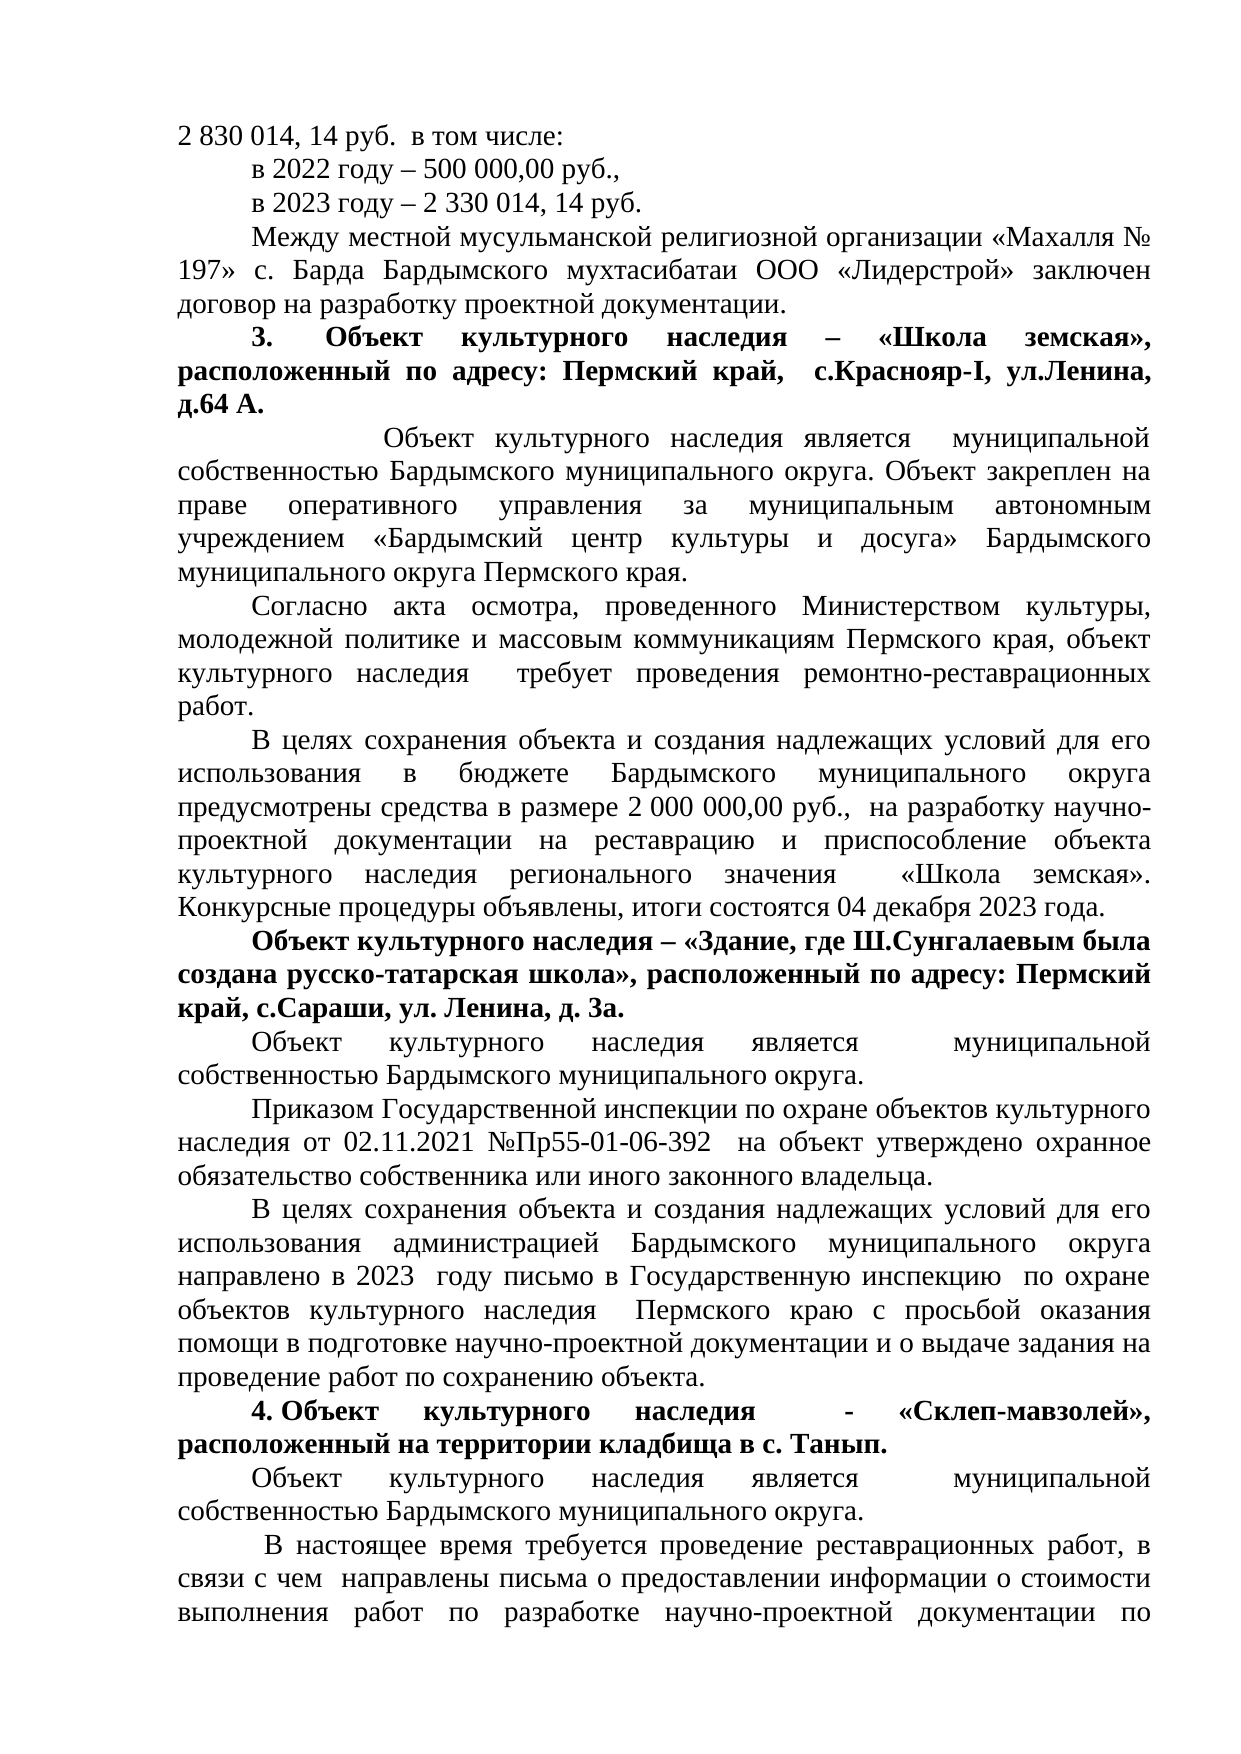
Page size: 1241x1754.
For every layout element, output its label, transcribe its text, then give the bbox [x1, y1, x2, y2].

list Объект культурного наследия – «Школа земская», расположенный по адресу: Пермский край, с.Краснояр-I, ул.Ленина, д.64 А. [177, 319, 1152, 420]
text Между местной мусульманской религиозной организации «Махалля № 197» с. Барда Бардымского мухтасибатаи ООО «Лидерстрой» заключен договор на разработку проектной документации. [177, 219, 1152, 319]
list Объект культурного наследия - «Склеп-мавзолей», расположенный на территории кладбища в с. Танып. [177, 1393, 1152, 1460]
text Объект культурного наследия является муниципальной собственностью Бардымского муниципального округа. Объект закреплен на праве оперативного управления за муниципальным автономным учреждением «Бардымский центр культуры и досуга» Бардымского муниципального округа Пермского края. [177, 420, 1152, 588]
text Согласно акта осмотра, проведенного Министерством культуры, молодежной политике и массовым коммуникациям Пермского края, объект культурного наследия требует проведения ремонтно-реставрационных работ. [177, 588, 1152, 722]
text в 2023 году – 2 330 014, 14 руб. [177, 185, 1152, 219]
text в 2022 году – 500 000,00 руб., [177, 152, 1152, 185]
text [177, 118, 1152, 152]
text Объект культурного наследия – «Здание, где Ш.Сунгалаевым была создана русско-татарская школа», расположенный по адресу: Пермский край, с.Сараши, ул. Ленина, д. 3а. [177, 923, 1152, 1024]
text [177, 1527, 1152, 1627]
text Приказом Государственной инспекции по охране объектов культурного наследия от 02.11.2021 №Пр55-01-06-392 на объект утверждено охранное обязательство собственника или иного законного владельца. [177, 1091, 1152, 1191]
text Объект культурного наследия является муниципальной собственностью Бардымского муниципального округа. [177, 1460, 1152, 1527]
text В целях сохранения объекта и создания надлежащих условий для его использования администрацией Бардымского муниципального округа направлено в 2023 году письмо в Государственную инспекцию по охране объектов культурного наследия Пермского краю с просьбой оказания помощи в подготовке научно-проектной документации и о выдаче задания на проведение работ по сохранению объекта. [177, 1191, 1152, 1393]
text В целях сохранения объекта и создания надлежащих условий для его использования в бюджете Бардымского муниципального округа предусмотрены средства в размере 2 000 000,00 руб., на разработку научно-проектной документации на реставрацию и приспособление объекта культурного наследия регионального значения «Школа земская». Конкурсные процедуры объявлены, итоги состоятся 04 декабря 2023 года. [177, 722, 1152, 923]
list Объект культурного наследия является муниципальной собственностью Бардымского муниципального округа. [177, 1024, 1152, 1091]
